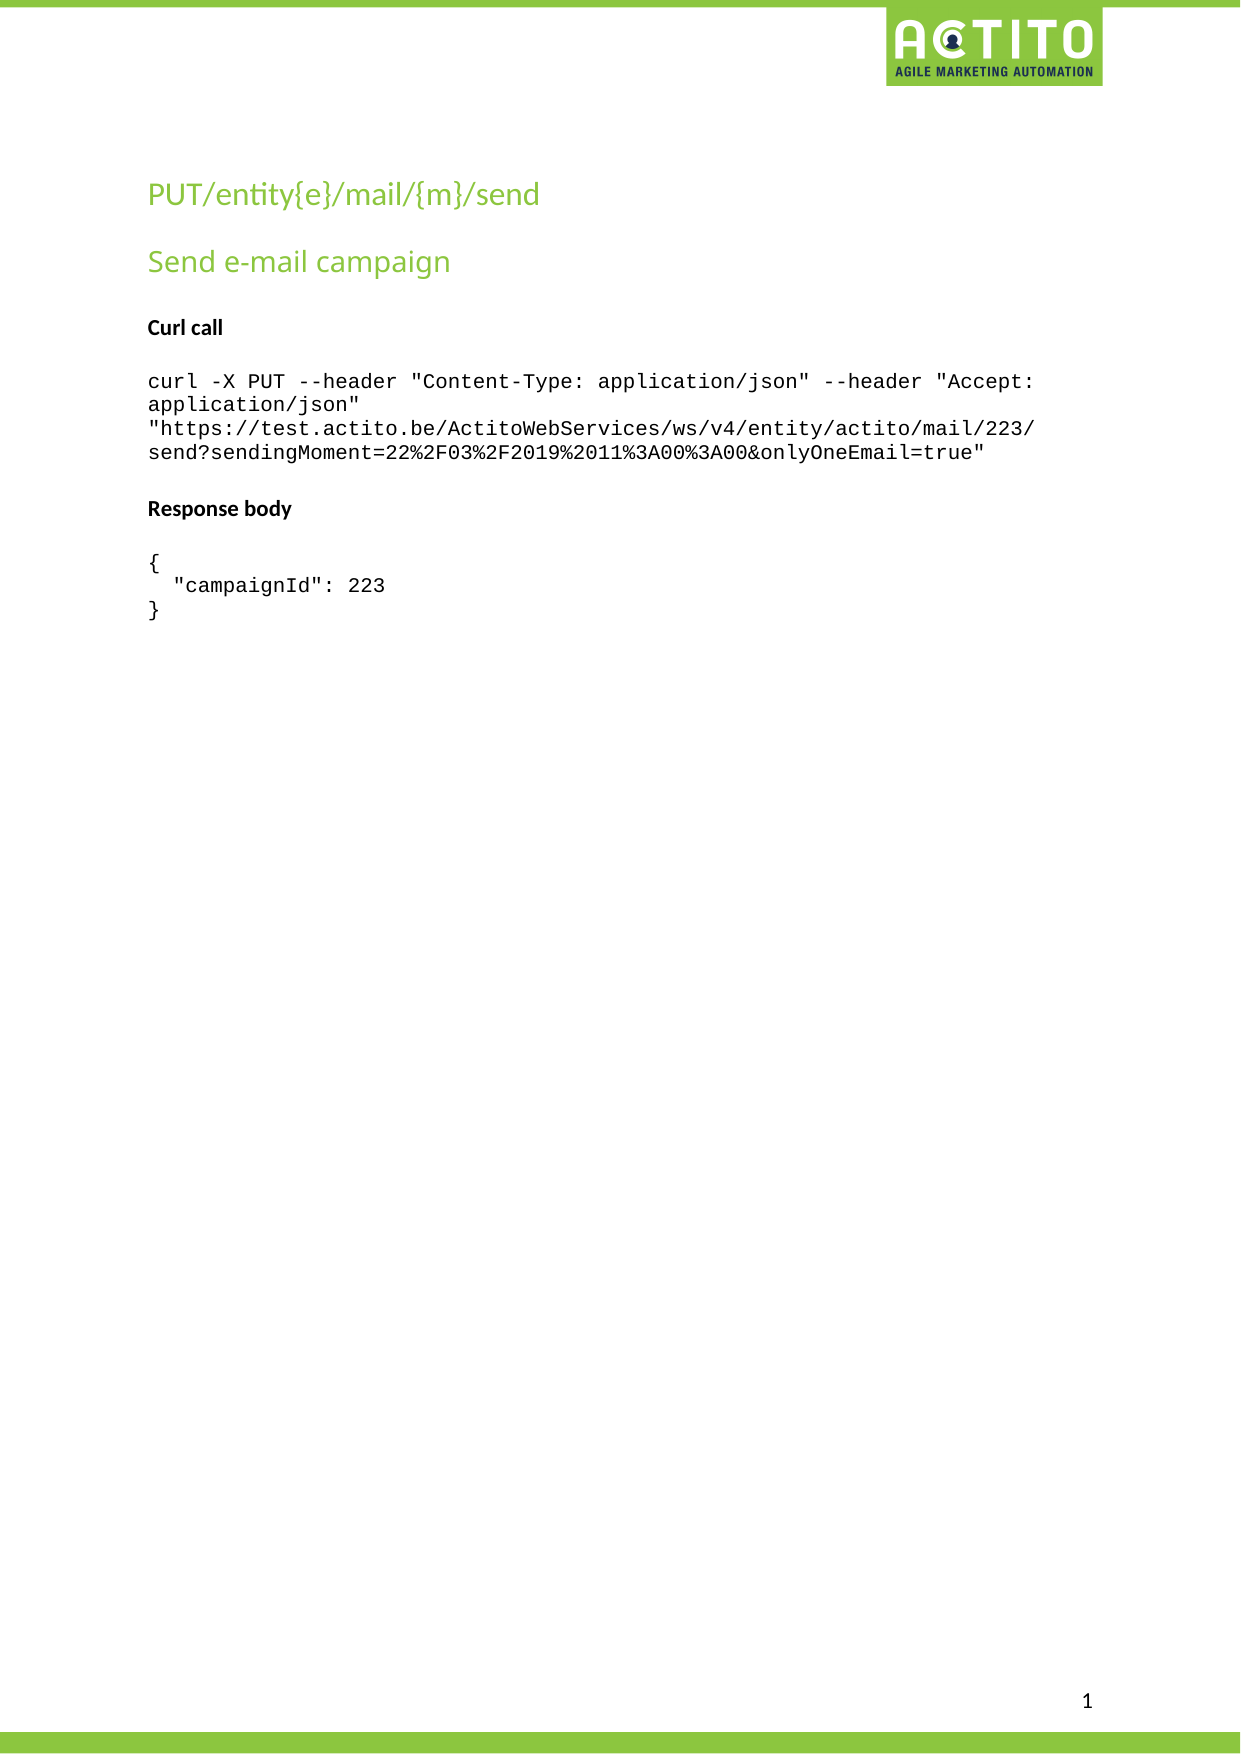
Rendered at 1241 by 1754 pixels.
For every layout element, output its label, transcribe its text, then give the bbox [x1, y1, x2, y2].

text curl -X PUT --header "Content-Type: application/json" --header "Accept: application/json" "https://test.actito.be/ActitoWebServices/ws/v4/entity/actito/mail/223/send?sendingMoment=22%2F03%2F2019%2011%3A00%3A00&onlyOneEmail=true" [148, 371, 1093, 465]
text "campaignId": 223 [148, 575, 1093, 599]
text { [148, 552, 1093, 575]
subtitle Send e-mail campaign [148, 242, 1093, 281]
subtitle PUT/entity{e}/mail/{m}/send [148, 173, 1093, 213]
text } [148, 599, 1093, 623]
picture [886, 8, 1103, 86]
text Curl call [148, 313, 1093, 342]
text Response body [148, 494, 1093, 522]
